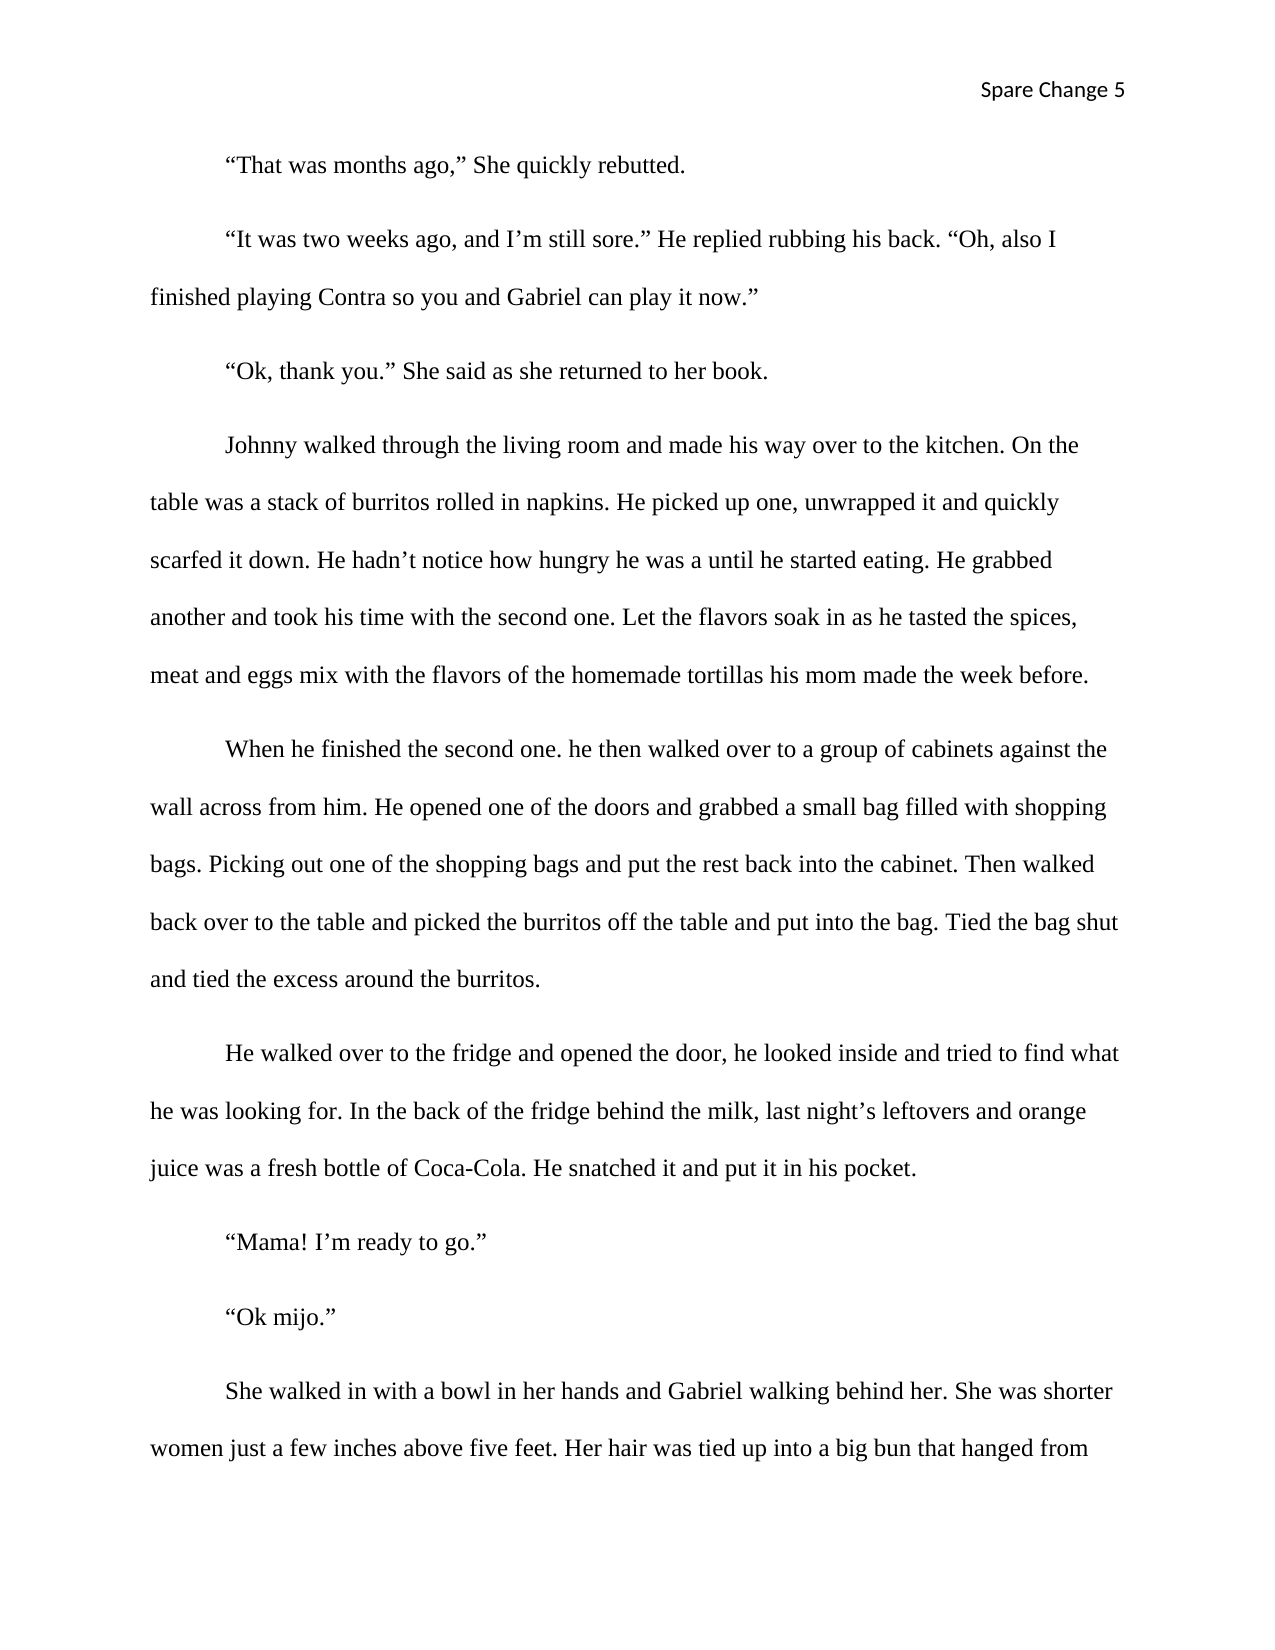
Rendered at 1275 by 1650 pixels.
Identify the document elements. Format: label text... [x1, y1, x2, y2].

text “Ok, thank you.” She said as she returned to her book. [150, 356, 1125, 384]
text Johnny walked through the living room and made his way over to the kitchen. On the table was a stack of burritos rolled in napkins. He picked up one, unwrapped it and quickly scarfed it down. He hadn’t notice how hungry he was a until he started eating. He grabbed another and took his time with the second one. Let the flavors soak in as he tasted the spices, meat and eggs mix with the flavors of the homemade tortillas his mom made the week before. [150, 430, 1125, 689]
text “Mama! I’m ready to go.” [150, 1227, 1125, 1256]
text “Ok mijo.” [150, 1302, 1125, 1330]
text “That was months ago,” She quickly rebutted. [150, 150, 1125, 179]
text “It was two weeks ago, and I’m still sore.” He replied rubbing his back. “Oh, also I finished playing Contra so you and Gabriel can play it now.” [150, 224, 1125, 310]
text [150, 1376, 1125, 1462]
text When he finished the second one. he then walked over to a group of cabinets against the wall across from him. He opened one of the doors and grabbed a small bag filled with shopping bags. Picking out one of the shopping bags and put the rest back into the cabinet. Then walked back over to the table and picked the burritos off the table and put into the bag. Tied the bag shut and tied the excess around the burritos. [150, 734, 1125, 993]
text He walked over to the fridge and opened the door, he looked inside and tried to find what he was looking for. In the back of the fridge behind the milk, last night’s leftovers and orange juice was a fresh bottle of Coca-Cola. He snatched it and put it in his pocket. [150, 1038, 1125, 1182]
